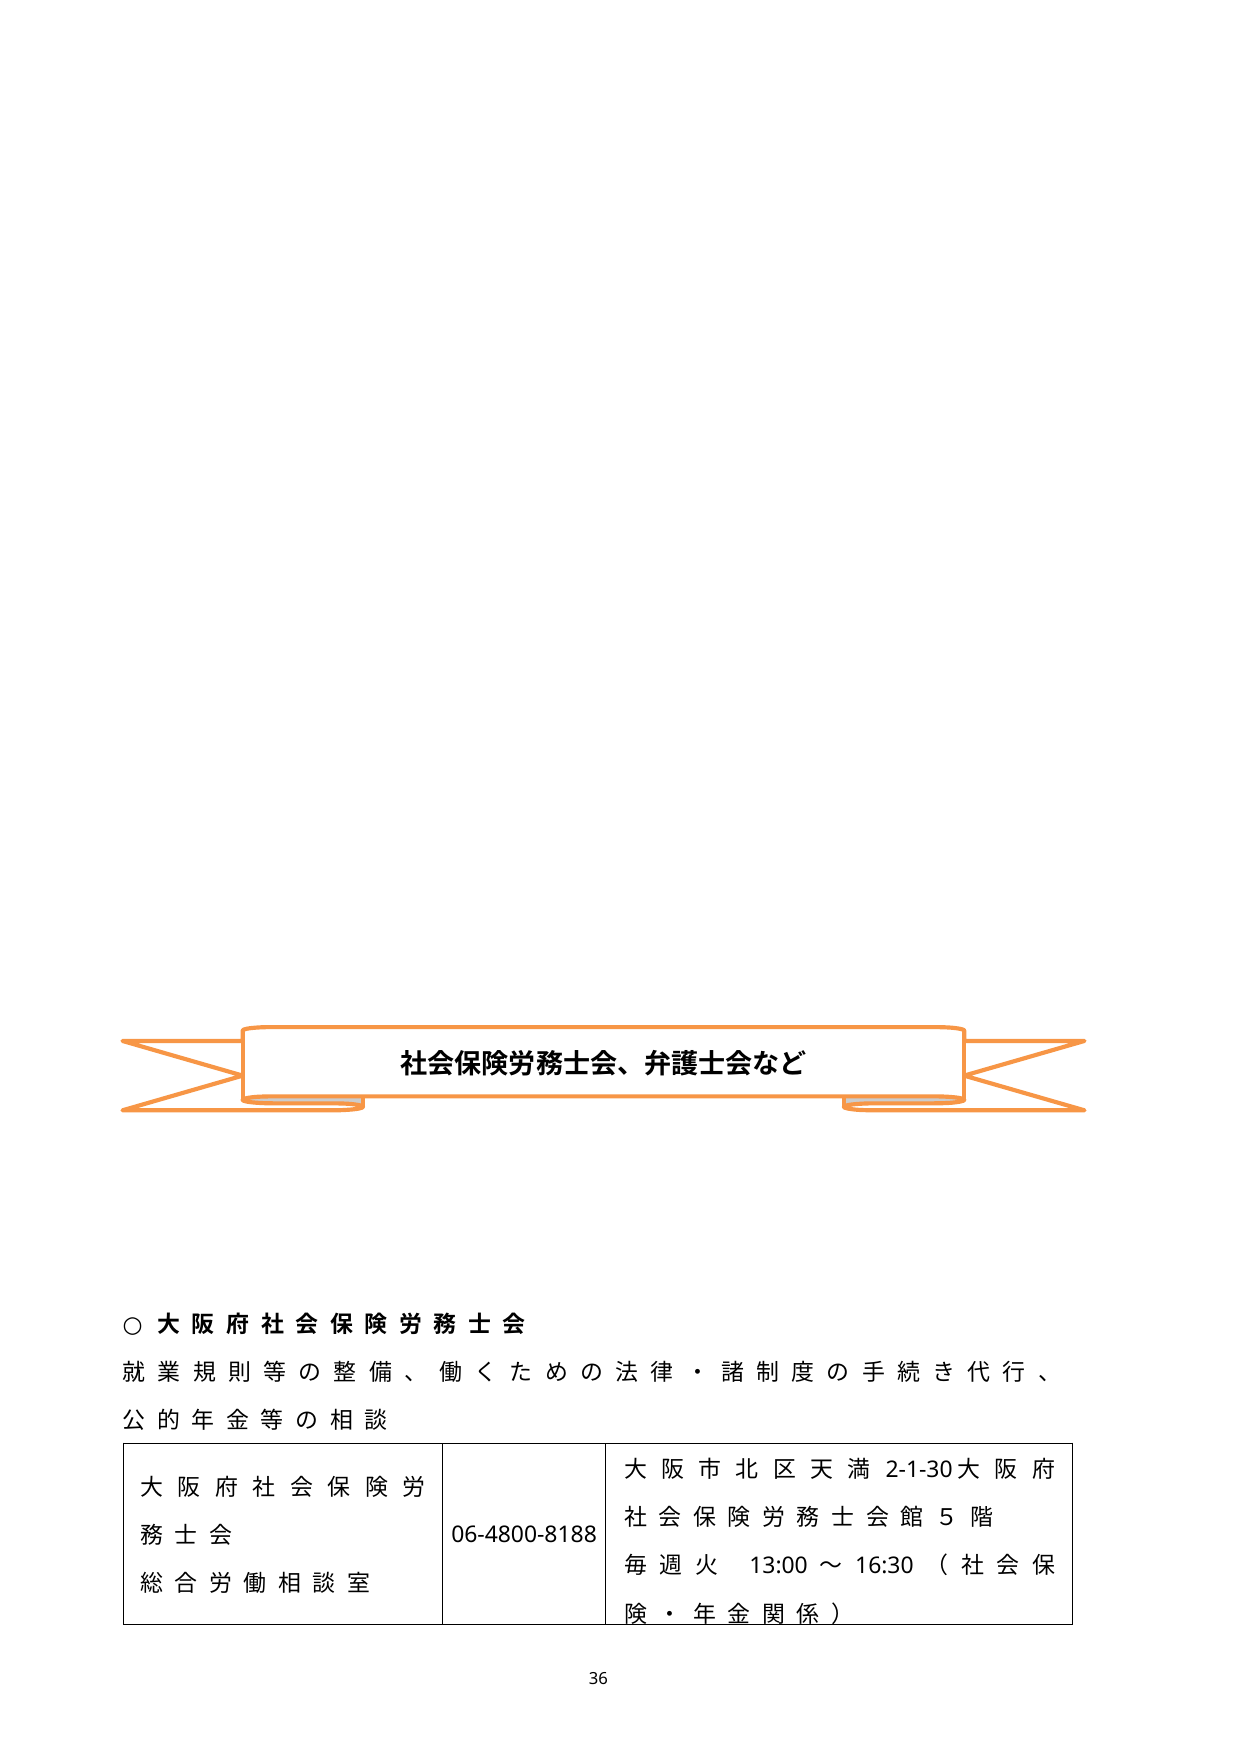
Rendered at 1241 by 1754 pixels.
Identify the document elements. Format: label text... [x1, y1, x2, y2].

table_header 大阪市北区天満2-1-30大阪府社会保険労務士会館５階 毎週火 13:00～16:30（社会保険・年金関係） 毎週木 13:00～16:30 （労働トラブル、労務管理、その他） [606, 1444, 1072, 1624]
table_header 06-4800-8188 [443, 1444, 605, 1624]
table_header 大阪府社会保険労務士会 総合労働相談室 [124, 1444, 442, 1624]
text ○大阪府社会保険労務士会 [122, 1298, 1073, 1346]
text 就業規則等の整備、働くための法律・諸制度の手続き代行、公的年金等の相談 [122, 1346, 1073, 1443]
